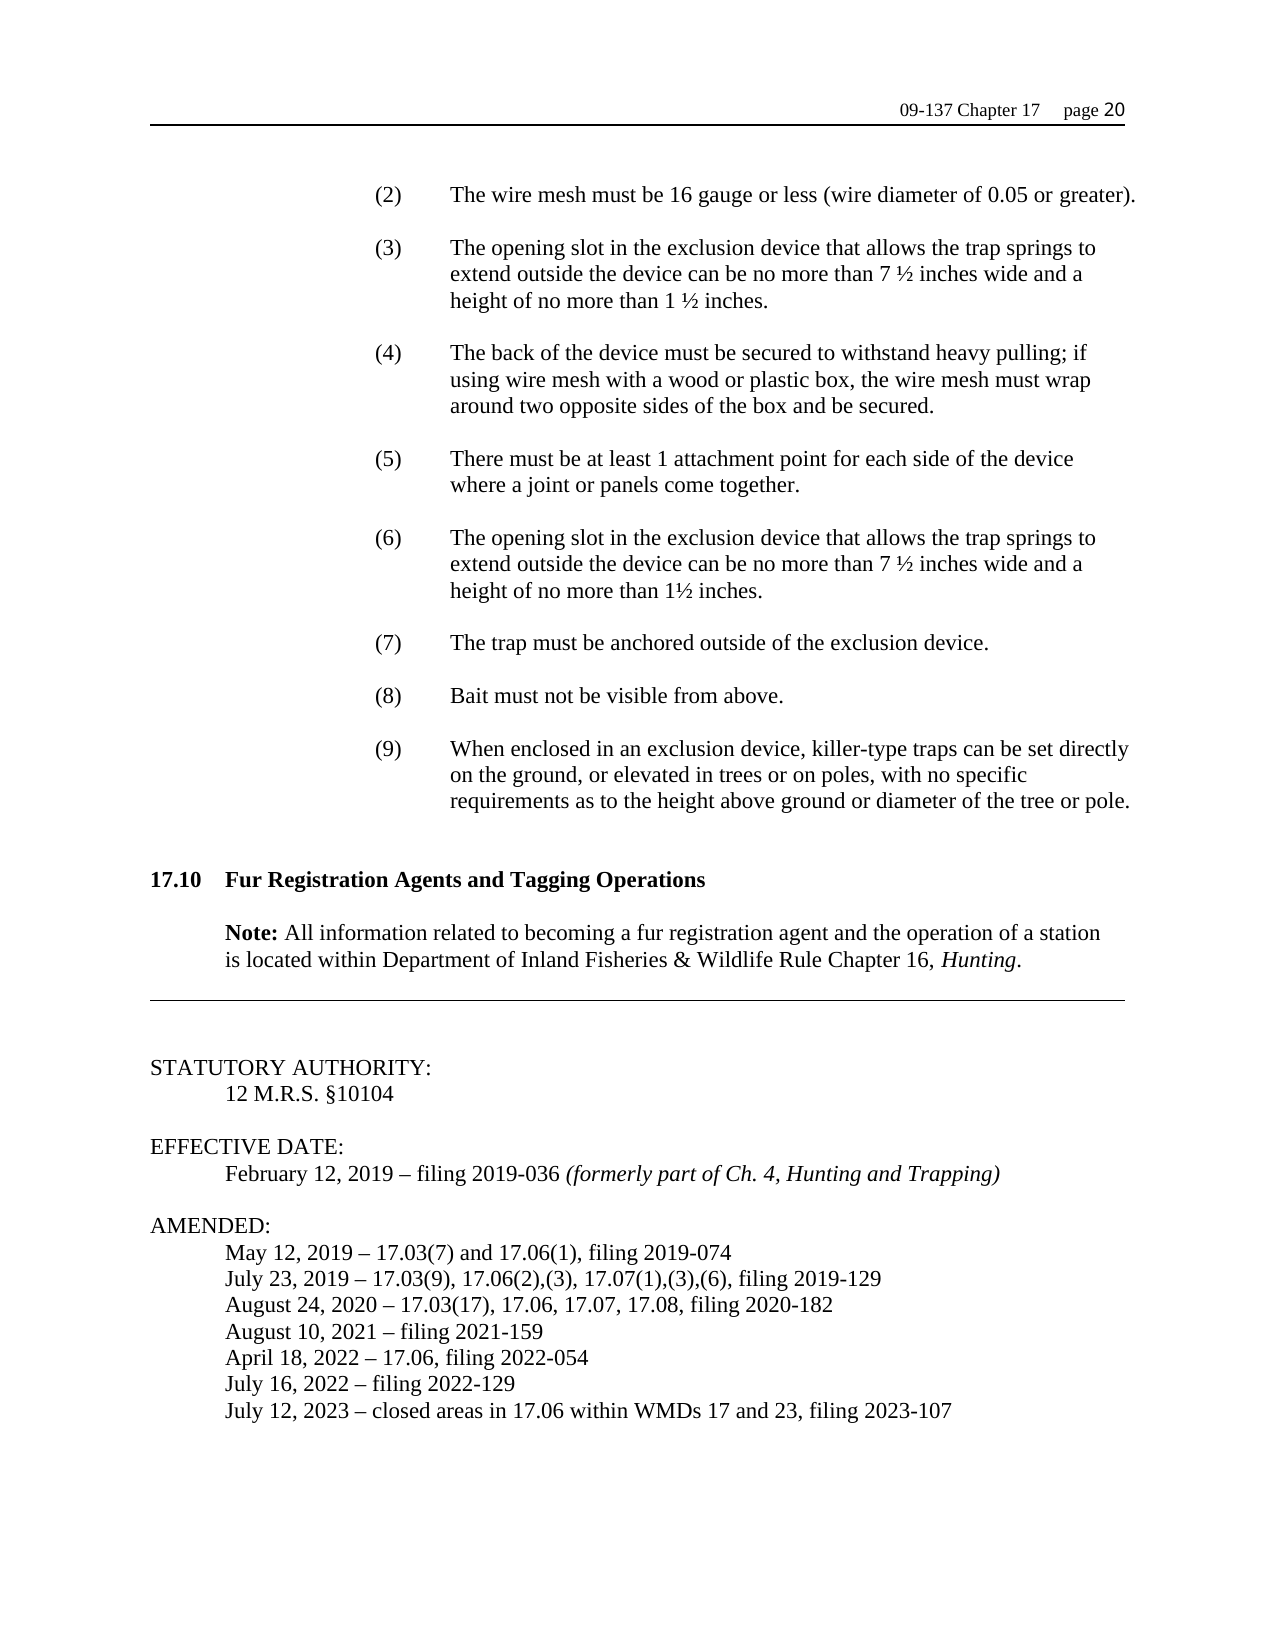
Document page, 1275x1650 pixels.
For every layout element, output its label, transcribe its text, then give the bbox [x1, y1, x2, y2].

list The opening slot in the exclusion device that allows the trap springs to extend outside the device can be no more than 7 ½ inches wide and a height of no more than 1 ½ inches. [375, 234, 1125, 313]
list The back of the device must be secured to withstand heavy pulling; if using wire mesh with a wood or plastic box, the wire mesh must wrap around two opposite sides of the box and be secured. [375, 339, 1125, 418]
list The trap must be anchored outside of the exclusion device. [375, 629, 1125, 656]
list The wire mesh must be 16 gauge or less (wire diameter of 0.05 or greater). [375, 181, 1144, 208]
text Note: All information related to becoming a fur registration agent and the operation of a station is located within Department of Inland Fisheries & Wildlife Rule Chapter 16, Hunting. [225, 919, 1110, 972]
text EFFECTIVE DATE: [150, 1133, 1125, 1159]
text STATUTORY AUTHORITY: [150, 1054, 1125, 1081]
text August 24, 2020 – 17.03(17), 17.06, 17.07, 17.08, filing 2020-182 [150, 1291, 1125, 1318]
list When enclosed in an exclusion device, killer-type traps can be set directly on the ground, or elevated in trees or on poles, with no specific requirements as to the height above ground or diameter of the tree or pole. [375, 735, 1134, 814]
text April 18, 2022 – 17.06, filing 2022-054 [150, 1344, 1125, 1370]
text 17.10 Fur Registration Agents and Tagging Operations [150, 867, 1110, 893]
text AMENDED: [150, 1212, 1125, 1239]
list There must be at least 1 attachment point for each side of the device where a joint or panels come together. [375, 445, 1125, 498]
text 12 M.R.S. §10104 [150, 1081, 1125, 1107]
text May 12, 2019 – 17.03(7) and 17.06(1), filing 2019-074 [150, 1239, 1125, 1265]
list The opening slot in the exclusion device that allows the trap springs to extend outside the device can be no more than 7 ½ inches wide and a height of no more than 1½ inches. [375, 524, 1125, 603]
text February 12, 2019 – filing 2019-036 (formerly part of Ch. 4, Hunting and Trapping) [150, 1159, 1125, 1186]
text July 12, 2023 – closed areas in 17.06 within WMDs 17 and 23, filing 2023-107 [150, 1397, 1125, 1423]
text July 23, 2019 – 17.03(9), 17.06(2),(3), 17.07(1),(3),(6), filing 2019-129 [150, 1265, 1125, 1291]
text July 16, 2022 – filing 2022-129 [150, 1370, 1125, 1397]
text August 10, 2021 – filing 2021-159 [150, 1318, 1125, 1344]
list Bait must not be visible from above. [375, 682, 1125, 708]
